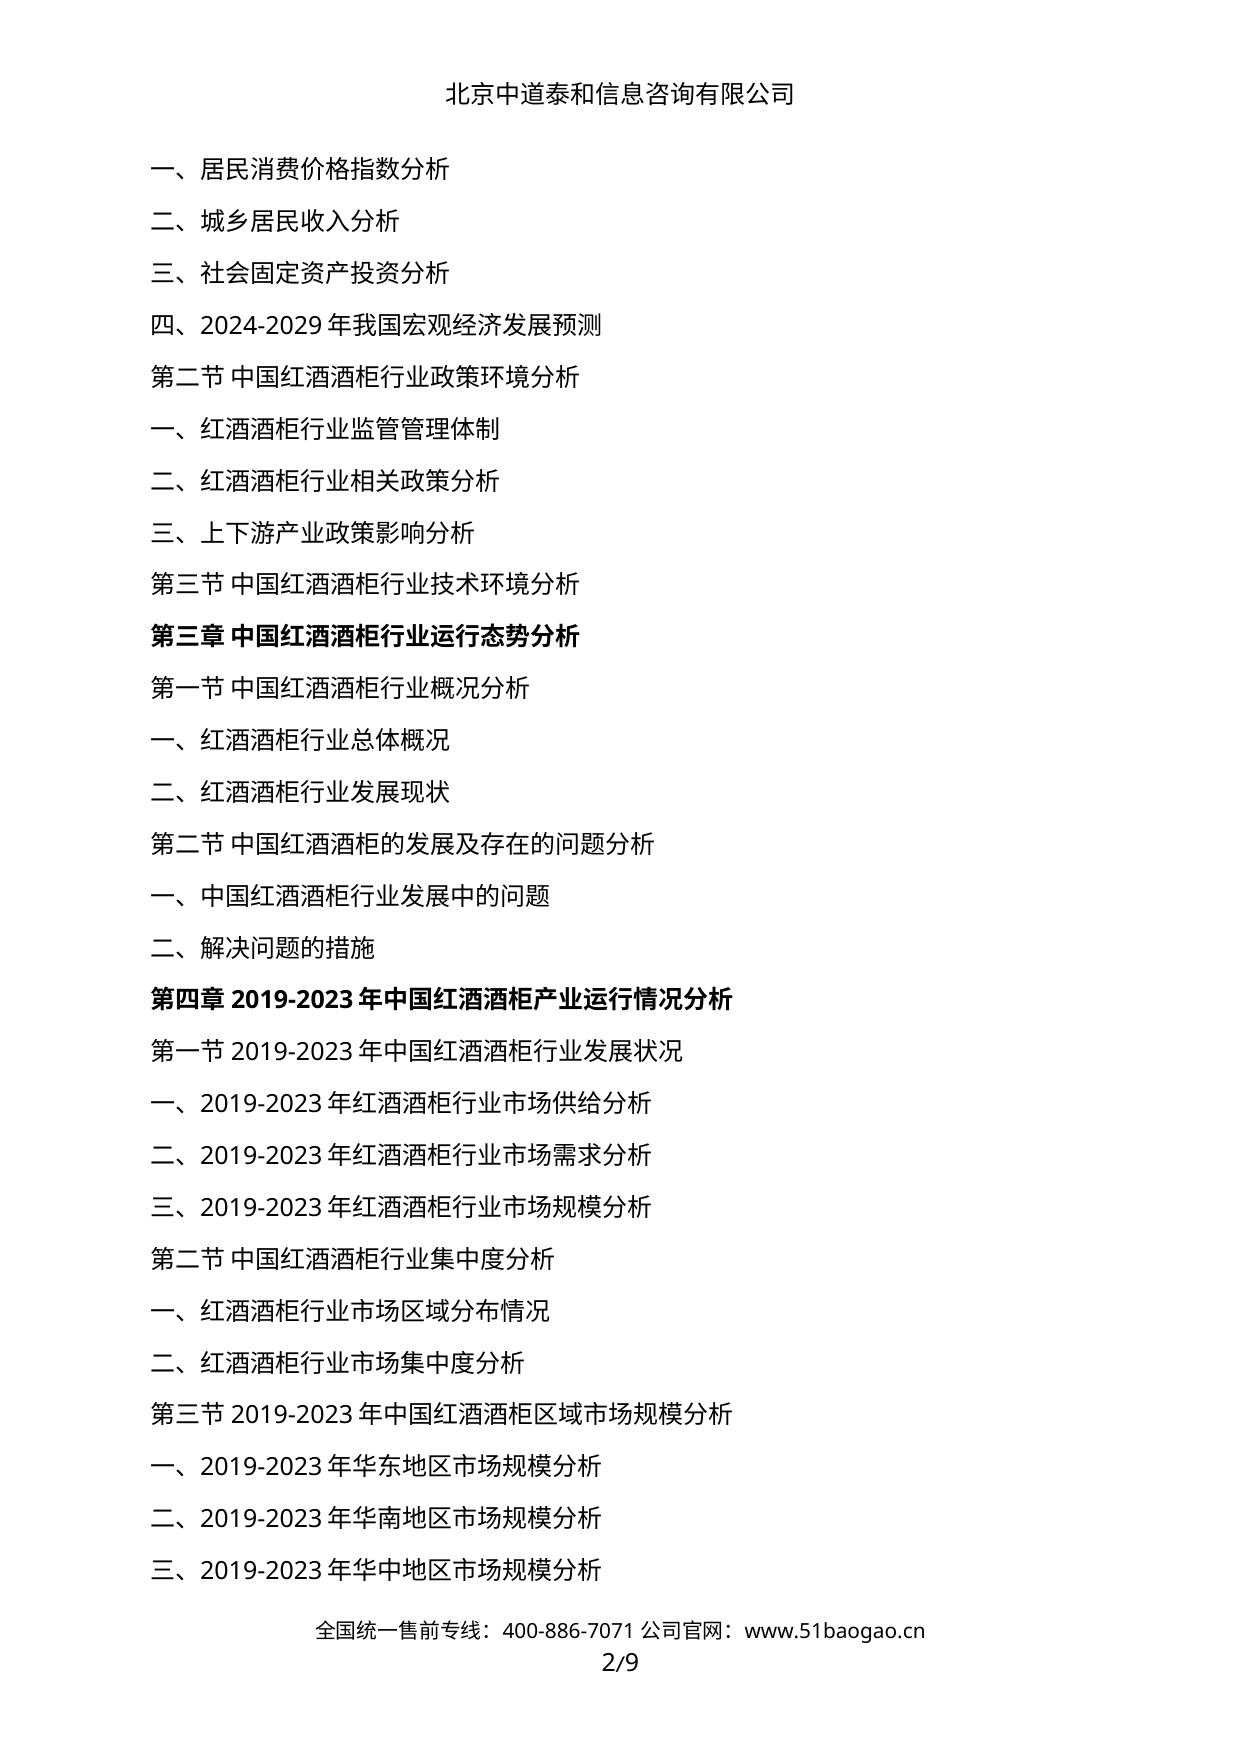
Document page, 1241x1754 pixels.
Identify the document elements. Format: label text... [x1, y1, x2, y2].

text 第一节 中国红酒酒柜行业概况分析 [150, 669, 1090, 705]
text 二、解决问题的措施 [150, 928, 1090, 964]
text 三、上下游产业政策影响分析 [150, 513, 1090, 549]
text 二、2019-2023年华南地区市场规模分析 [150, 1499, 1090, 1535]
text 二、红酒酒柜行业相关政策分析 [150, 461, 1090, 497]
text 一、居民消费价格指数分析 [150, 150, 1090, 186]
text 二、红酒酒柜行业发展现状 [150, 772, 1090, 809]
text 三、2019-2023年红酒酒柜行业市场规模分析 [150, 1187, 1090, 1224]
text 一、2019-2023年红酒酒柜行业市场供给分析 [150, 1084, 1090, 1120]
text 一、红酒酒柜行业总体概况 [150, 721, 1090, 757]
text 一、中国红酒酒柜行业发展中的问题 [150, 876, 1090, 912]
text 二、城乡居民收入分析 [150, 202, 1090, 238]
text 二、2019-2023年红酒酒柜行业市场需求分析 [150, 1136, 1090, 1172]
text 二、红酒酒柜行业市场集中度分析 [150, 1343, 1090, 1379]
text 四、2024-2029年我国宏观经济发展预测 [150, 306, 1090, 342]
text 第四章 2019-2023年中国红酒酒柜产业运行情况分析 [150, 980, 1090, 1016]
text 第三节 中国红酒酒柜行业技术环境分析 [150, 565, 1090, 601]
text 三、2019-2023年华中地区市场规模分析 [150, 1551, 1090, 1587]
text 一、红酒酒柜行业市场区域分布情况 [150, 1291, 1090, 1327]
text 第三节 2019-2023年中国红酒酒柜区域市场规模分析 [150, 1395, 1090, 1431]
text 第二节 中国红酒酒柜的发展及存在的问题分析 [150, 824, 1090, 861]
text 一、2019-2023年华东地区市场规模分析 [150, 1447, 1090, 1483]
text 一、红酒酒柜行业监管管理体制 [150, 409, 1090, 446]
text 三、社会固定资产投资分析 [150, 254, 1090, 290]
text 第二节 中国红酒酒柜行业集中度分析 [150, 1239, 1090, 1276]
text 第三章 中国红酒酒柜行业运行态势分析 [150, 617, 1090, 653]
text 第二节 中国红酒酒柜行业政策环境分析 [150, 357, 1090, 394]
text 第一节 2019-2023年中国红酒酒柜行业发展状况 [150, 1032, 1090, 1068]
